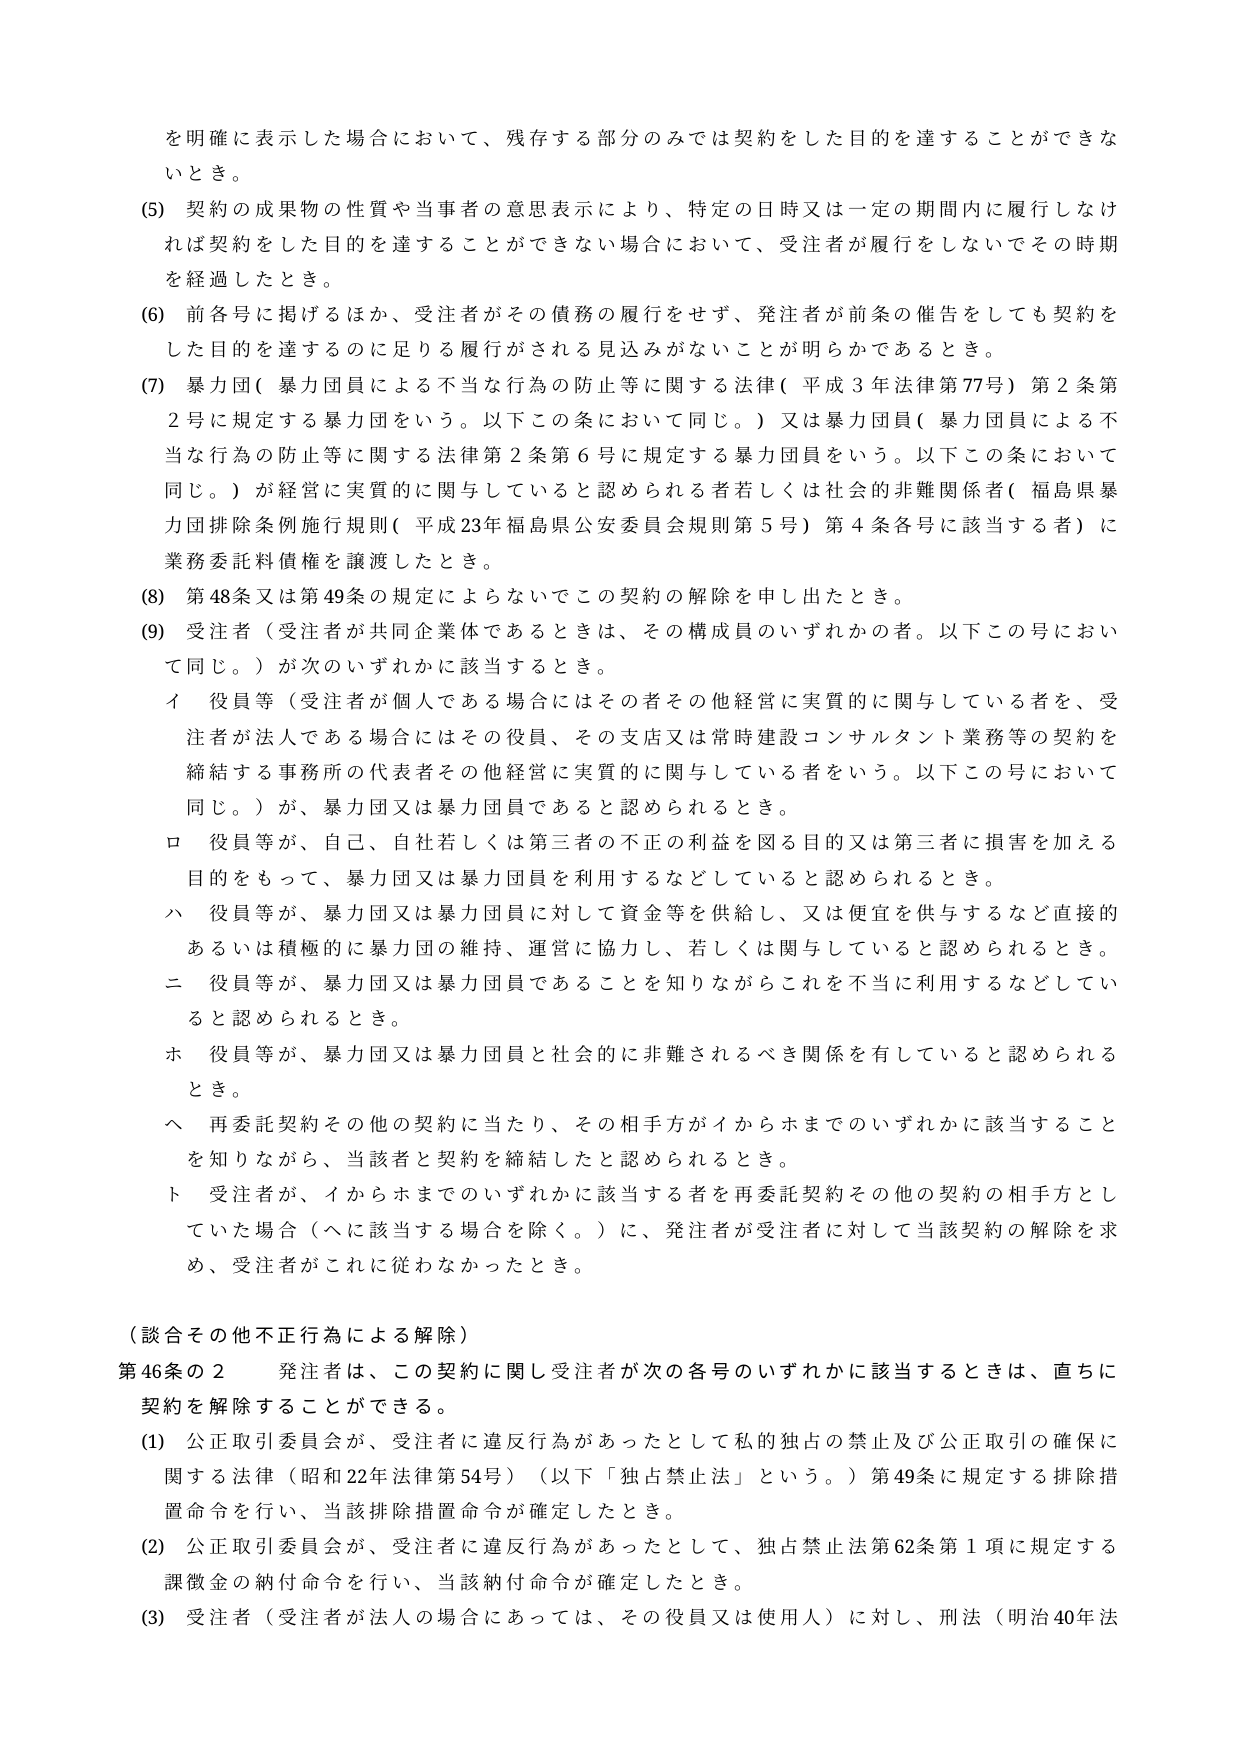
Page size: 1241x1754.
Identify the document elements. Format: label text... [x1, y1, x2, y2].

text (5) 契約の成果物の性質や当事者の意思表示により、特定の日時又は一定の期間内に履行しなければ契約をした目的を達することができない場合において、受注者が履行をしないでその時期を経過したとき。 [141, 190, 1122, 296]
text (8) 第48条又は第49条の規定によらないでこの契約の解除を申し出たとき。 [118, 578, 1122, 613]
text ト 受注者が、イからホまでのいずれかに該当する者を再委託契約その他の契約の相手方としていた場合（ヘに該当する場合を除く。）に、発注者が受注者に対して当該契約の解除を求め、受注者がこれに従わなかったとき。 [118, 1176, 1122, 1282]
text 第46条の２ 発注者は、この契約に関し受注者が次の各号のいずれかに該当するときは、直ちに契約を解除することができる。 [118, 1352, 1122, 1423]
text (2) 公正取引委員会が、受注者に違反行為があったとして、独占禁止法第62条第１項に規定する課徴金の納付命令を行い、当該納付命令が確定したとき。 [141, 1528, 1122, 1599]
text イ 役員等（受注者が個人である場合にはその者その他経営に実質的に関与している者を、受注者が法人である場合にはその役員、その支店又は常時建設コンサルタント業務等の契約を締結する事務所の代表者その他経営に実質的に関与している者をいう。以下この号において同じ。）が、暴力団又は暴力団員であると認められるとき。 [164, 683, 1122, 824]
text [141, 1599, 1122, 1634]
text ニ 役員等が、暴力団又は暴力団員であることを知りながらこれを不当に利用するなどしていると認められるとき。 [118, 965, 1122, 1035]
text ヘ 再委託契約その他の契約に当たり、その相手方がイからホまでのいずれかに該当することを知りながら、当該者と契約を締結したと認められるとき。 [118, 1106, 1122, 1176]
text (6) 前各号に掲げるほか、受注者がその債務の履行をせず、発注者が前条の催告をしても契約をした目的を達するのに足りる履行がされる見込みがないことが明らかであるとき。 [141, 296, 1122, 366]
text (1) 公正取引委員会が、受注者に違反行為があったとして私的独占の禁止及び公正取引の確保に関する法律（昭和22年法律第54号）（以下「独占禁止法」という。）第49条に規定する排除措置命令を行い、当該排除措置命令が確定したとき。 [141, 1423, 1122, 1528]
text （談合その他不正行為による解除） [118, 1317, 1122, 1352]
text ハ 役員等が、暴力団又は暴力団員に対して資金等を供給し、又は便宜を供与するなど直接的あるいは積極的に暴力団の維持、運営に協力し、若しくは関与していると認められるとき。 [118, 894, 1122, 965]
text ロ 役員等が、自己、自社若しくは第三者の不正の利益を図る目的又は第三者に損害を加える目的をもって、暴力団又は暴力団員を利用するなどしていると認められるとき。 [118, 824, 1122, 894]
text ホ 役員等が、暴力団又は暴力団員と社会的に非難されるべき関係を有していると認められるとき。 [118, 1035, 1122, 1106]
text (7) 暴力団(暴力団員による不当な行為の防止等に関する法律(平成３年法律第77号)第２条第２号に規定する暴力団をいう。以下この条において同じ。)又は暴力団員(暴力団員による不当な行為の防止等に関する法律第２条第６号に規定する暴力団員をいう。以下この条において同じ。)が経営に実質的に関与していると認められる者若しくは社会的非難関係者(福島県暴力団排除条例施行規則(平成23年福島県公安委員会規則第５号)第４条各号に該当する者)に業務委託料債権を譲渡したとき。 [141, 366, 1122, 578]
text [141, 120, 1122, 190]
text (9) 受注者（受注者が共同企業体であるときは、その構成員のいずれかの者。以下この号において同じ。）が次のいずれかに該当するとき。 [141, 613, 1122, 683]
